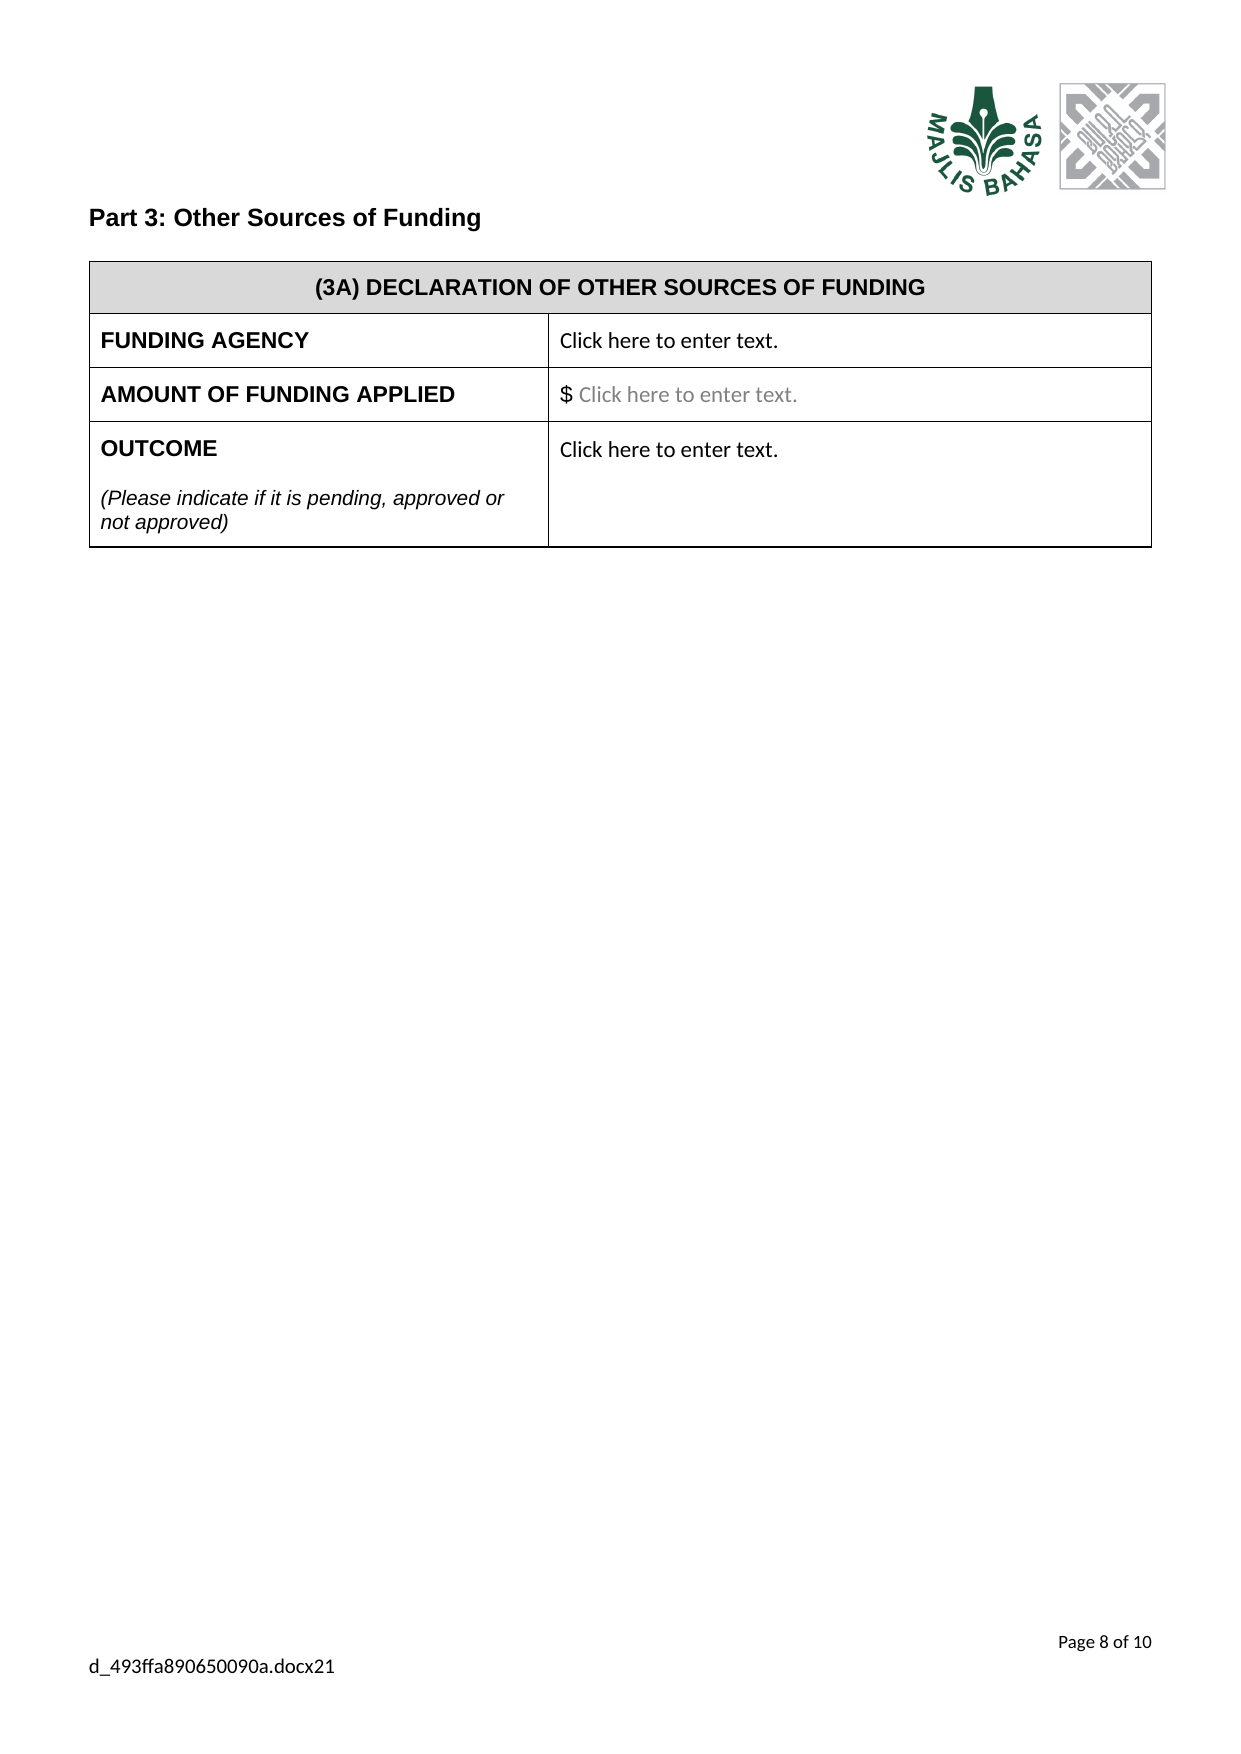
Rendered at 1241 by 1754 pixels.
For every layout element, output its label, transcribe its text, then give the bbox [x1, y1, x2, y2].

text Part 3: Other Sources of Funding [89, 118, 1152, 232]
table_cell AMOUNT OF FUNDING APPLIED [90, 368, 548, 421]
table_cell FUNDING AGENCY [90, 314, 548, 367]
table_cell $ [549, 368, 1151, 421]
picture [921, 78, 1047, 204]
table_cell OUTCOME (Please indicate if it is pending, approved or not approved) [90, 422, 548, 546]
picture [1055, 79, 1169, 194]
table_header (3A) DECLARATION OF OTHER SOURCES OF FUNDING [90, 262, 1151, 313]
